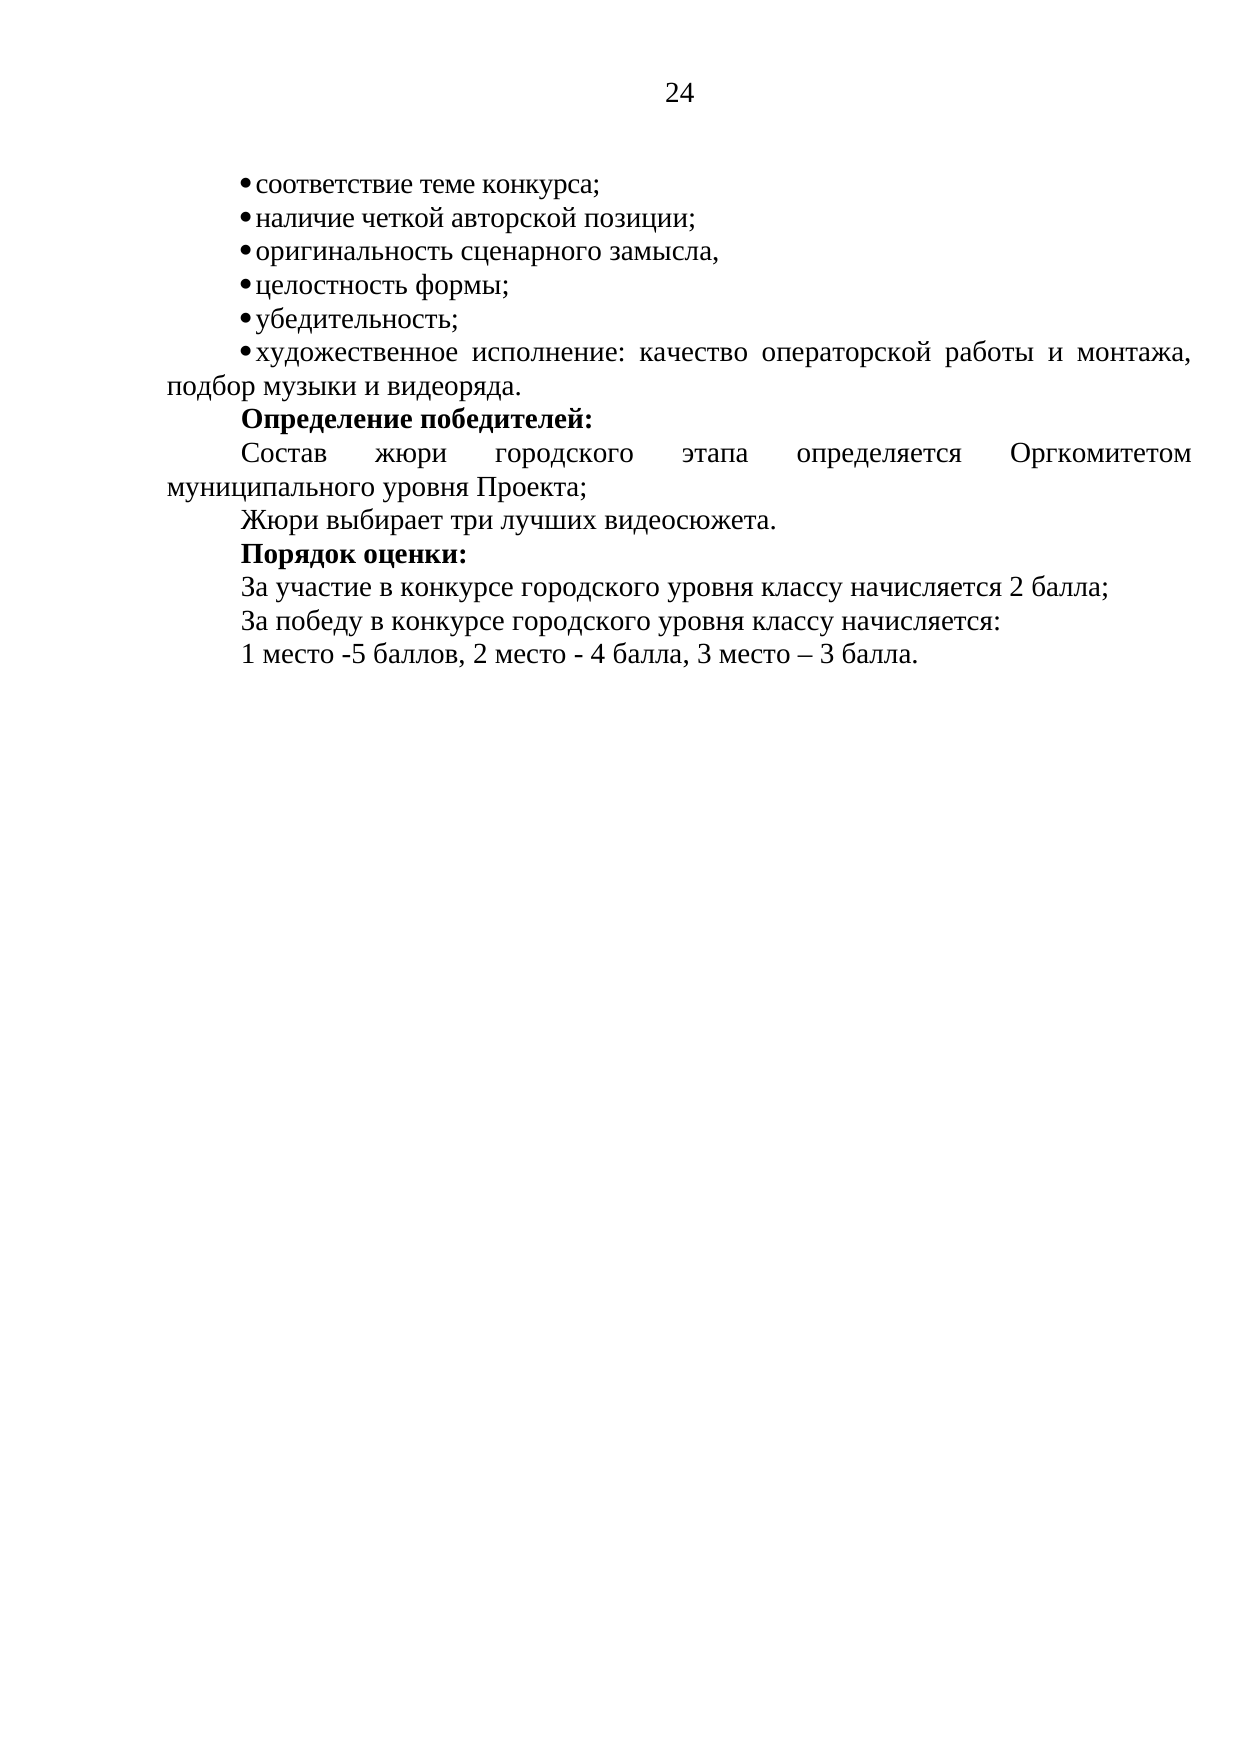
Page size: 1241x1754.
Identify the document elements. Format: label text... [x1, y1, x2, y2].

text Порядок оценки: [167, 536, 1192, 569]
list целостность формы; [167, 267, 1192, 301]
text Состав жюри городского этапа определяется Оргкомитетом муниципального уровня Проекта; [167, 435, 1192, 502]
list соответствие теме конкурса; [167, 166, 1192, 200]
text За участие в конкурсе городского уровня классу начисляется 2 балла; [167, 569, 1192, 603]
text Определение победителей: [167, 402, 1192, 435]
list оригинальность сценарного замысла, [167, 233, 1192, 267]
list убедительность; [167, 301, 1192, 334]
text За победу в конкурсе городского уровня классу начисляется: [167, 603, 1192, 636]
text Жюри выбирает три лучших видеосюжета. [167, 502, 1192, 536]
list наличие четкой авторской позиции; [167, 200, 1192, 233]
list художественное исполнение: качество операторской работы и монтажа, подбор музыки и видеоряда. [167, 334, 1192, 402]
text 1 место -5 баллов, 2 место - 4 балла, 3 место – 3 балла. [167, 636, 1192, 670]
